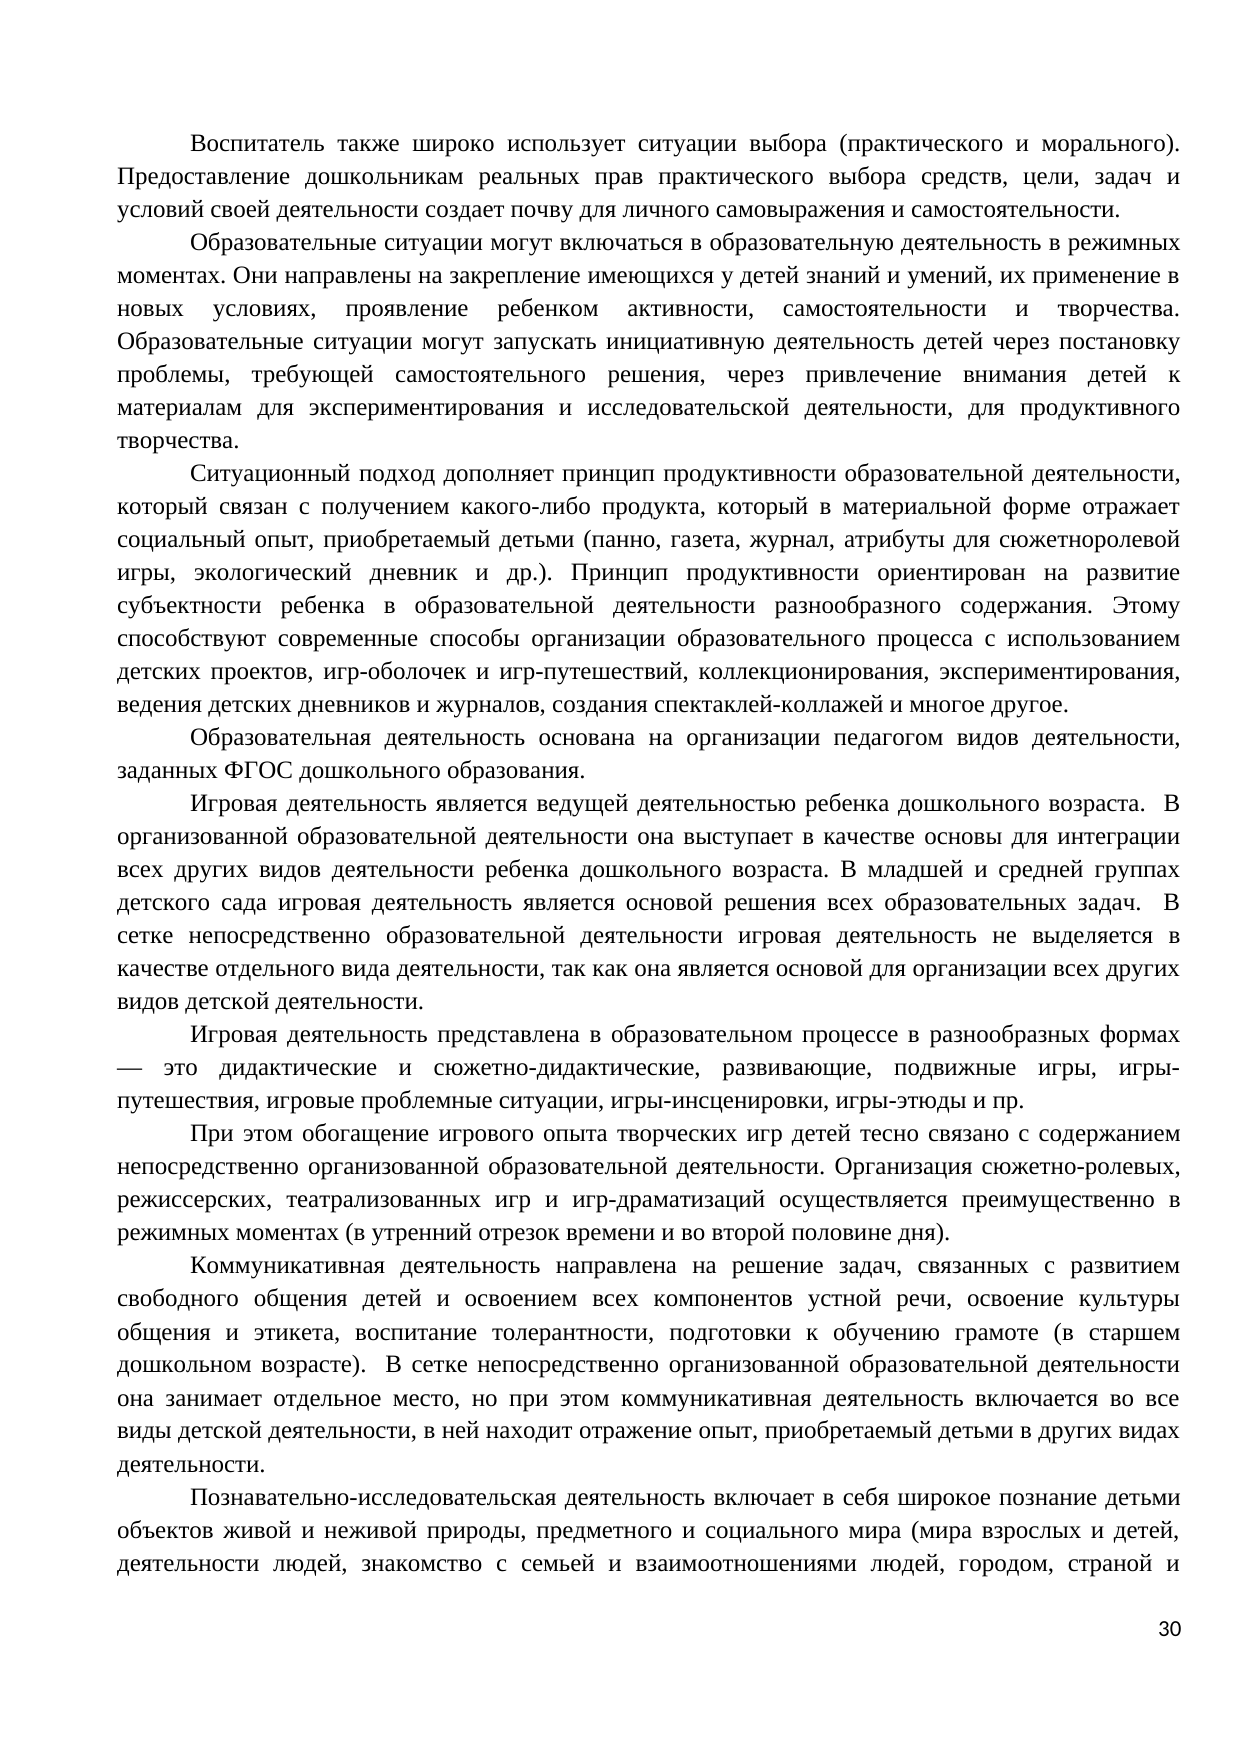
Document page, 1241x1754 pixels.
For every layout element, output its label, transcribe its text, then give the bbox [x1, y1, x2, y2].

text Коммуникативная деятельность направлена на решение задач, связанных с развитием свободного общения детей и освоением всех компонентов устной речи, освоение культуры общения и этикета, воспитание толерантности, подготовки к обучению грамоте (в старшем дошкольном возрасте). В сетке непосредственно организованной образовательной деятельности она занимает отдельное место, но при этом коммуникативная деятельность включается во все виды детской деятельности, в ней находит отражение опыт, приобретаемый детьми в других видах деятельности. [117, 1251, 1181, 1477]
text При этом обогащение игрового опыта творческих игр детей тесно связано с содержанием непосредственно организованной образовательной деятельности. Организация сюжетно-ролевых, режиссерских, театрализованных игр и игр-драматизаций осуществляется преимущественно в режимных моментах (в утренний отрезок времени и во второй половине дня). [117, 1118, 1181, 1246]
text Ситуационный подход дополняет принцип продуктивности образовательной деятельности, который связан с получением какого-либо продукта, который в материальной форме отражает социальный опыт, приобретаемый детьми (панно, газета, журнал, атрибуты для сюжетноролевой игры, экологический дневник и др.). Принцип продуктивности ориентирован на развитие субъектности ребенка в образовательной деятельности разнообразного содержания. Этому способствуют современные способы организации образовательного процесса с использованием детских проектов, игр-оболочек и игр-путешествий, коллекционирования, экспериментирования, ведения детских дневников и журналов, создания спектаклей-коллажей и многое другое. [117, 458, 1181, 718]
text Воспитатель также широко использует ситуации выбора (практического и морального). Предоставление дошкольникам реальных прав практического выбора средств, цели, задач и условий своей деятельности создает почву для личного самовыражения и самостоятельности. [117, 128, 1181, 223]
text Игровая деятельность является ведущей деятельностью ребенка дошкольного возраста. В организованной образовательной деятельности она выступает в качестве основы для интеграции всех других видов деятельности ребенка дошкольного возраста. В младшей и средней группах детского сада игровая деятельность является основой решения всех образовательных задач. В сетке непосредственно образовательной деятельности игровая деятельность не выделяется в качестве отдельного вида деятельности, так как она является основой для организации всех других видов детской деятельности. [117, 788, 1181, 1015]
text Образовательные ситуации могут включаться в образовательную деятельность в режимных моментах. Они направлены на закрепление имеющихся у детей знаний и умений, их применение в новых условиях, проявление ребенком активности, самостоятельности и творчества. Образовательные ситуации могут запускать инициативную деятельность детей через постановку проблемы, требующей самостоятельного решения, через привлечение внимания детей к материалам для экспериментирования и исследовательской деятельности, для продуктивного творчества. [117, 227, 1181, 454]
text Игровая деятельность представлена в образовательном процессе в разнообразных формах — это дидактические и сюжетно-дидактические, развивающие, подвижные игры, игры-путешествия, игровые проблемные ситуации, игры-инсценировки, игры-этюды и пр. [117, 1019, 1181, 1114]
text Образовательная деятельность основана на организации педагогом видов деятельности, заданных ФГОС дошкольного образования. [117, 722, 1181, 784]
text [117, 1482, 1181, 1576]
